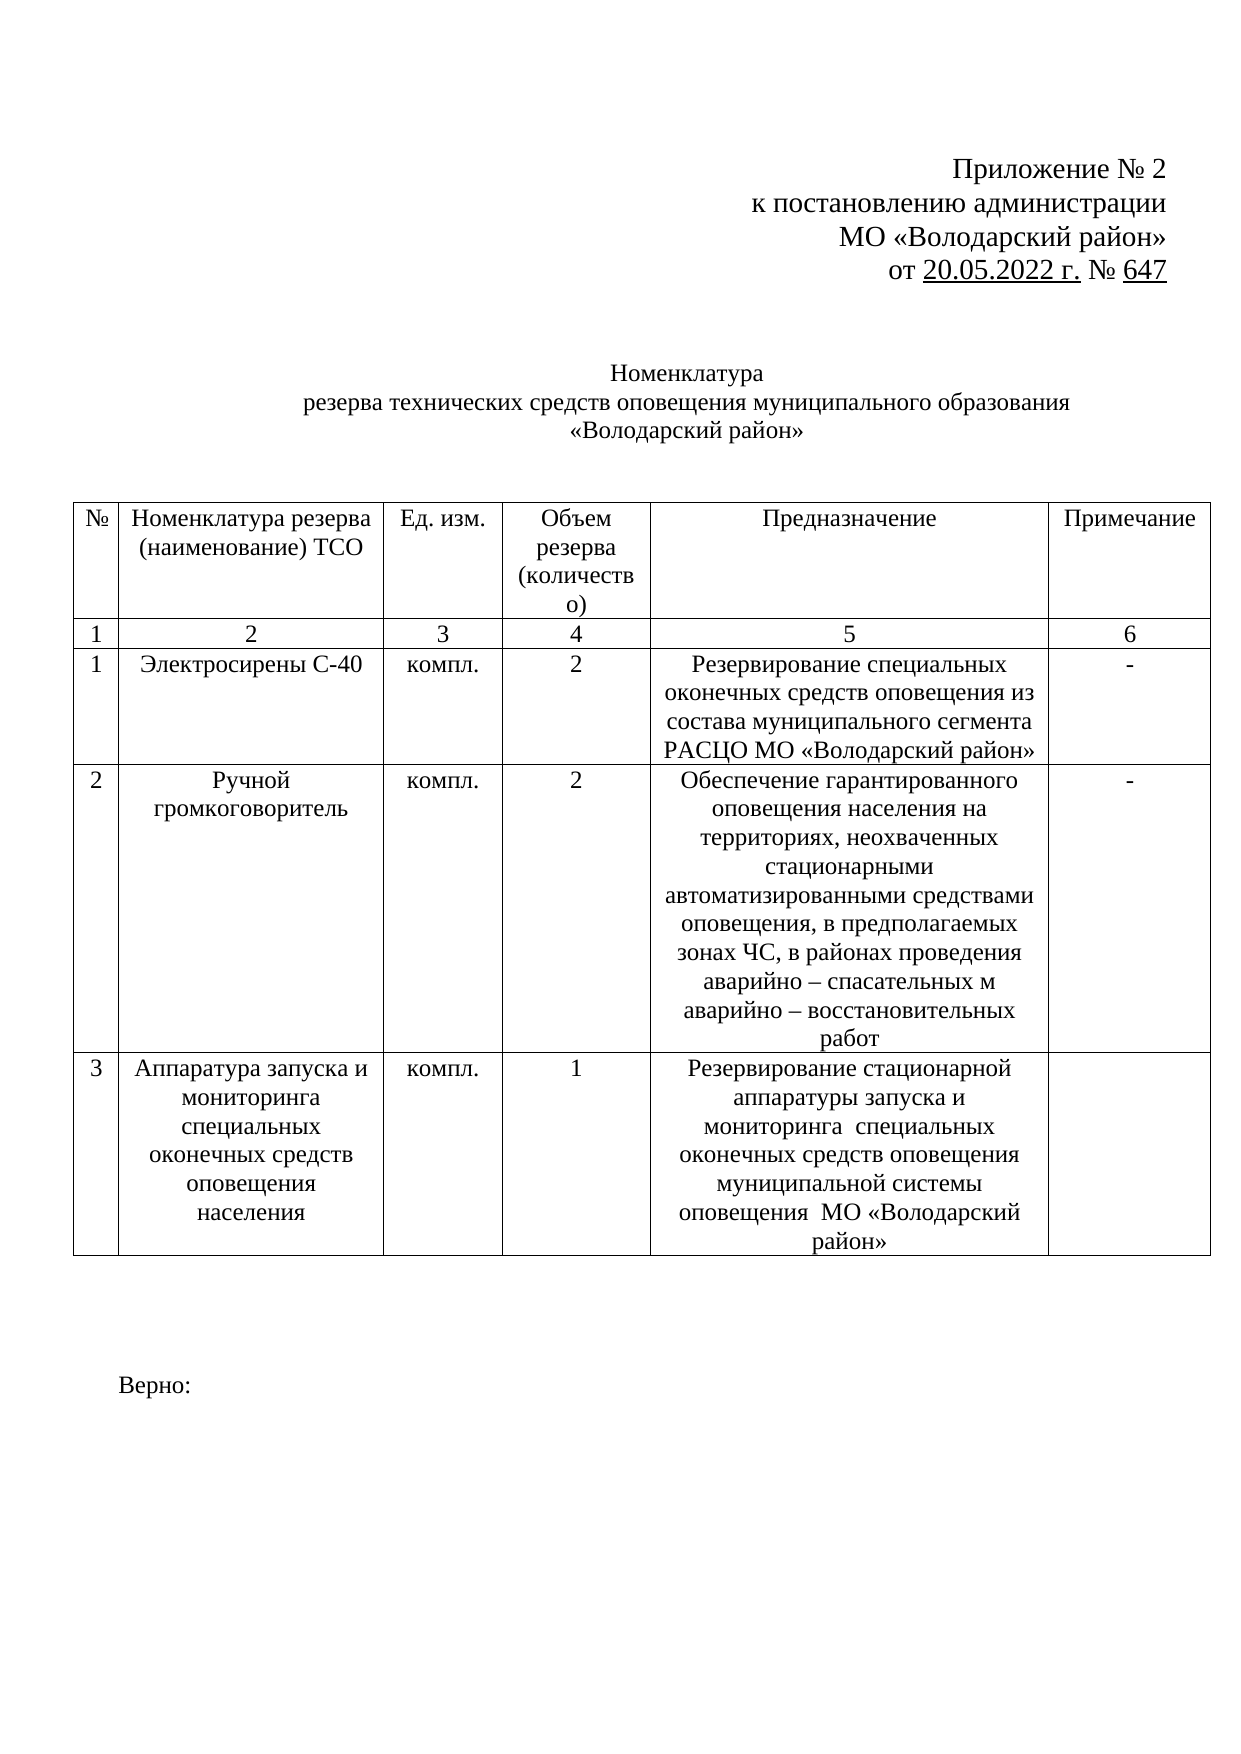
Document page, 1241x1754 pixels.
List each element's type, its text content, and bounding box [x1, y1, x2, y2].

text к постановлению администрации [118, 185, 1167, 219]
table_cell 3 [74, 1053, 118, 1254]
text резерва технических средств оповещения муниципального образования [118, 387, 1167, 416]
table_header Объем резерва (количество) [503, 503, 650, 618]
table_header № [74, 503, 118, 618]
table_header Примечание [1049, 503, 1210, 618]
text Верно: [118, 1371, 1167, 1399]
table_cell 5 [651, 619, 1048, 648]
text МО «Володарский район» [118, 219, 1167, 252]
table_cell Обеспечение гарантированного оповещения населения на территориях, неохваченных стационарными автоматизированными средствами оповещения, в предполагаемых зонах ЧС, в районах проведения аварийно – спасательных м аварийно – восстановительных работ [651, 765, 1048, 1052]
text «Володарский район» [118, 416, 1167, 444]
table_header Ед. изм. [384, 503, 502, 618]
table_cell [1049, 1053, 1210, 1254]
table_cell компл. [384, 1053, 502, 1254]
table_header Номенклатура резерва (наименование) ТСО [119, 503, 383, 618]
table_cell 4 [503, 619, 650, 648]
table_cell - [1049, 649, 1210, 764]
table_cell Ручной громкоговоритель [119, 765, 383, 1052]
table_cell Аппаратура запуска и мониторинга специальных оконечных средств оповещения населения [119, 1053, 383, 1254]
table_cell 2 [503, 765, 650, 1052]
table_cell 1 [74, 649, 118, 764]
text Номенклатура [118, 358, 1167, 387]
table_cell 6 [1049, 619, 1210, 648]
table_cell 1 [503, 1053, 650, 1254]
table_cell Резервирование стационарной аппаратуры запуска и мониторинга специальных оконечных средств оповещения муниципальной системы оповещения МО «Володарский район» [651, 1053, 1048, 1254]
table_header Предназначение [651, 503, 1048, 618]
table_cell 2 [503, 649, 650, 764]
table_cell 2 [74, 765, 118, 1052]
table_cell 3 [384, 619, 502, 648]
table_cell Резервирование специальных оконечных средств оповещения из состава муниципального сегмента РАСЦО МО «Володарский район» [651, 649, 1048, 764]
table_cell Электросирены С-40 [119, 649, 383, 764]
table_cell - [1049, 765, 1210, 1052]
table_cell компл. [384, 649, 502, 764]
text от 20.05.2022 г. № 647 [118, 252, 1167, 286]
table_cell компл. [384, 765, 502, 1052]
table_cell 2 [119, 619, 383, 648]
table_cell 1 [74, 619, 118, 648]
text Приложение № 2 [118, 152, 1167, 185]
